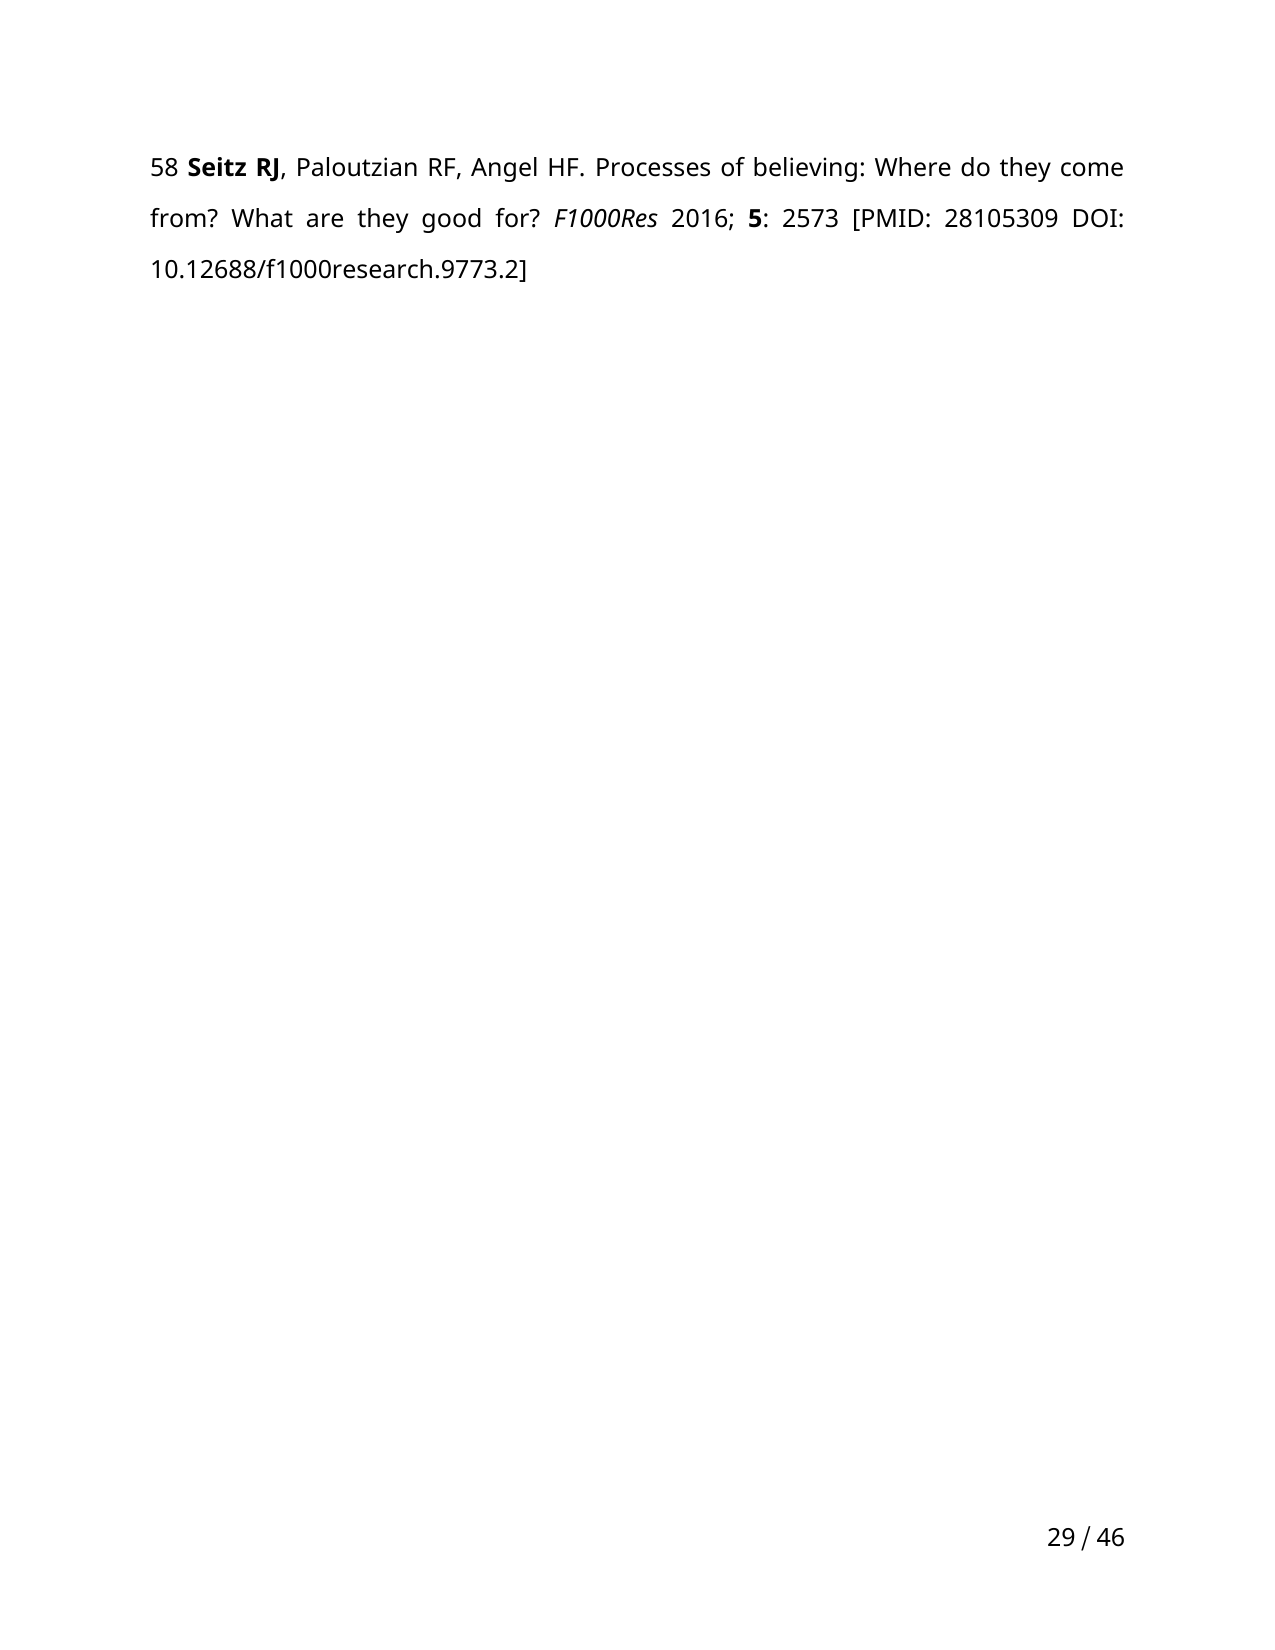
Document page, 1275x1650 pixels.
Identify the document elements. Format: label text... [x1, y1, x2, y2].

text 58 Seitz RJ, Paloutzian RF, Angel HF. Processes of believing: Where do they come from? What are they good for? F1000Res 2016; 5: 2573 [PMID: 28105309 DOI: 10.12688/f1000research.9773.2] [150, 150, 1125, 286]
